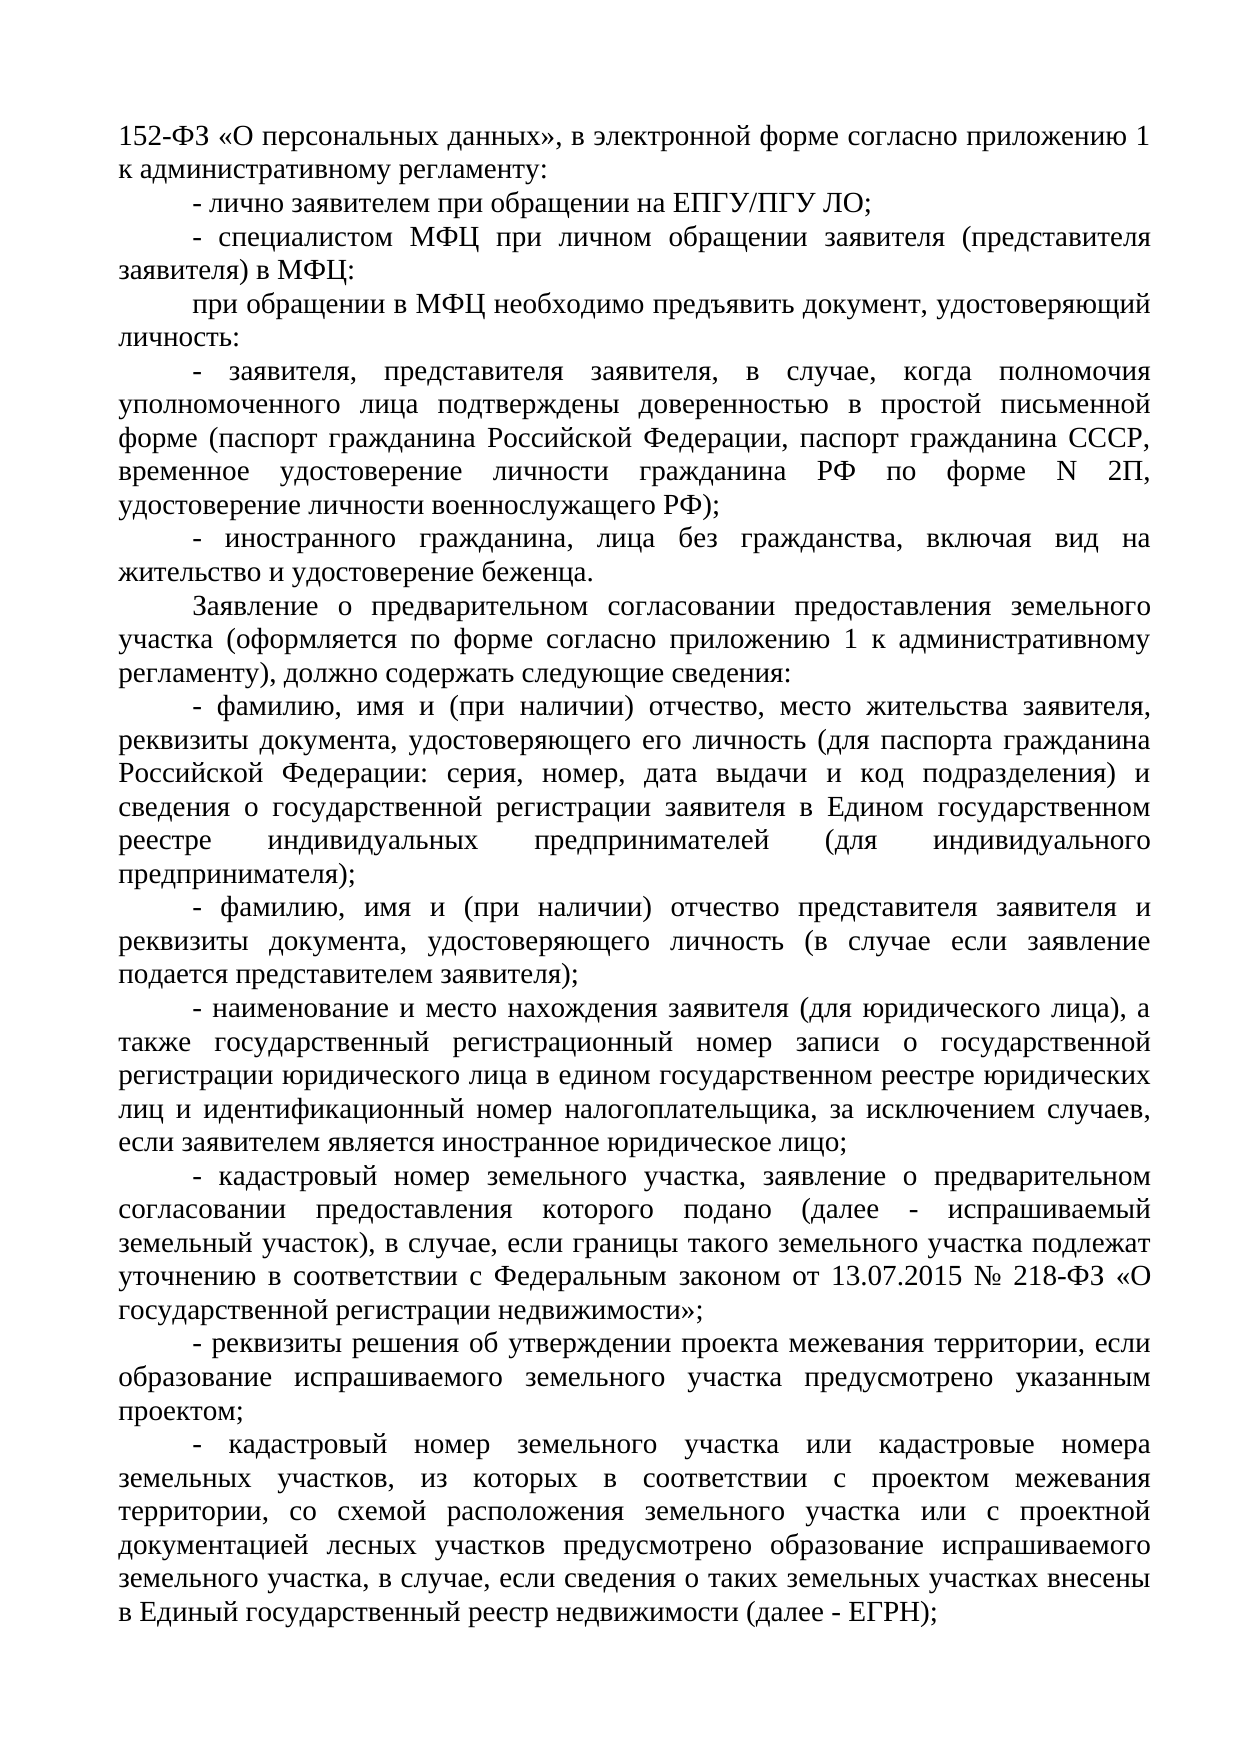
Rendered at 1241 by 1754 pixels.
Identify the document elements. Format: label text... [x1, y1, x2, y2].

text - специалистом МФЦ при личном обращении заявителя (представителя заявителя) в МФЦ: [118, 219, 1152, 286]
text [118, 118, 1152, 185]
text - фамилию, имя и (при наличии) отчество, место жительства заявителя, реквизиты документа, удостоверяющего его личность (для паспорта гражданина Российской Федерации: серия, номер, дата выдачи и код подразделения) и сведения о государственной регистрации заявителя в Едином государственном реестре индивидуальных предпринимателей (для индивидуального предпринимателя); [118, 688, 1152, 889]
list - фамилию, имя и (при наличии) отчество представителя заявителя и реквизиты документа, удостоверяющего личность (в случае если заявление подается представителем заявителя); [118, 889, 1152, 990]
text - иностранного гражданина, лица без гражданства, включая вид на жительство и удостоверение беженца. [118, 521, 1152, 588]
text - заявителя, представителя заявителя, в случае, когда полномочия уполномоченного лица подтверждены доверенностью в простой письменной форме (паспорт гражданина Российской Федерации, паспорт гражданина СССР, временное удостоверение личности гражданина РФ по форме N 2П, удостоверение личности военнослужащего РФ); [118, 353, 1152, 521]
text Заявление о предварительном согласовании предоставления земельного участка (оформляется по форме согласно приложению 1 к административному регламенту), должно содержать следующие сведения: [118, 588, 1152, 688]
text - кадастровый номер земельного участка или кадастровые номера земельных участков, из которых в соответствии с проектом межевания территории, со схемой расположения земельного участка или с проектной документацией лесных участков предусмотрено образование испрашиваемого земельного участка, в случае, если сведения о таких земельных участках внесены в Единый государственный реестр недвижимости (далее - ЕГРН); [118, 1426, 1152, 1627]
text - наименование и место нахождения заявителя (для юридического лица), а также государственный регистрационный номер записи о государственной регистрации юридического лица в едином государственном реестре юридических лиц и идентификационный номер налогоплательщика, за исключением случаев, если заявителем является иностранное юридическое лицо; [118, 990, 1152, 1158]
text - лично заявителем при обращении на ЕПГУ/ПГУ ЛО; [118, 185, 1152, 219]
text при обращении в МФЦ необходимо предъявить документ, удостоверяющий личность: [118, 286, 1152, 353]
text - кадастровый номер земельного участка, заявление о предварительном согласовании предоставления которого подано (далее - испрашиваемый земельный участок), в случае, если границы такого земельного участка подлежат уточнению в соответствии с Федеральным законом от 13.07.2015 № 218-ФЗ «О государственной регистрации недвижимости»; [118, 1158, 1152, 1326]
text - реквизиты решения об утверждении проекта межевания территории, если образование испрашиваемого земельного участка предусмотрено указанным проектом; [118, 1326, 1152, 1426]
